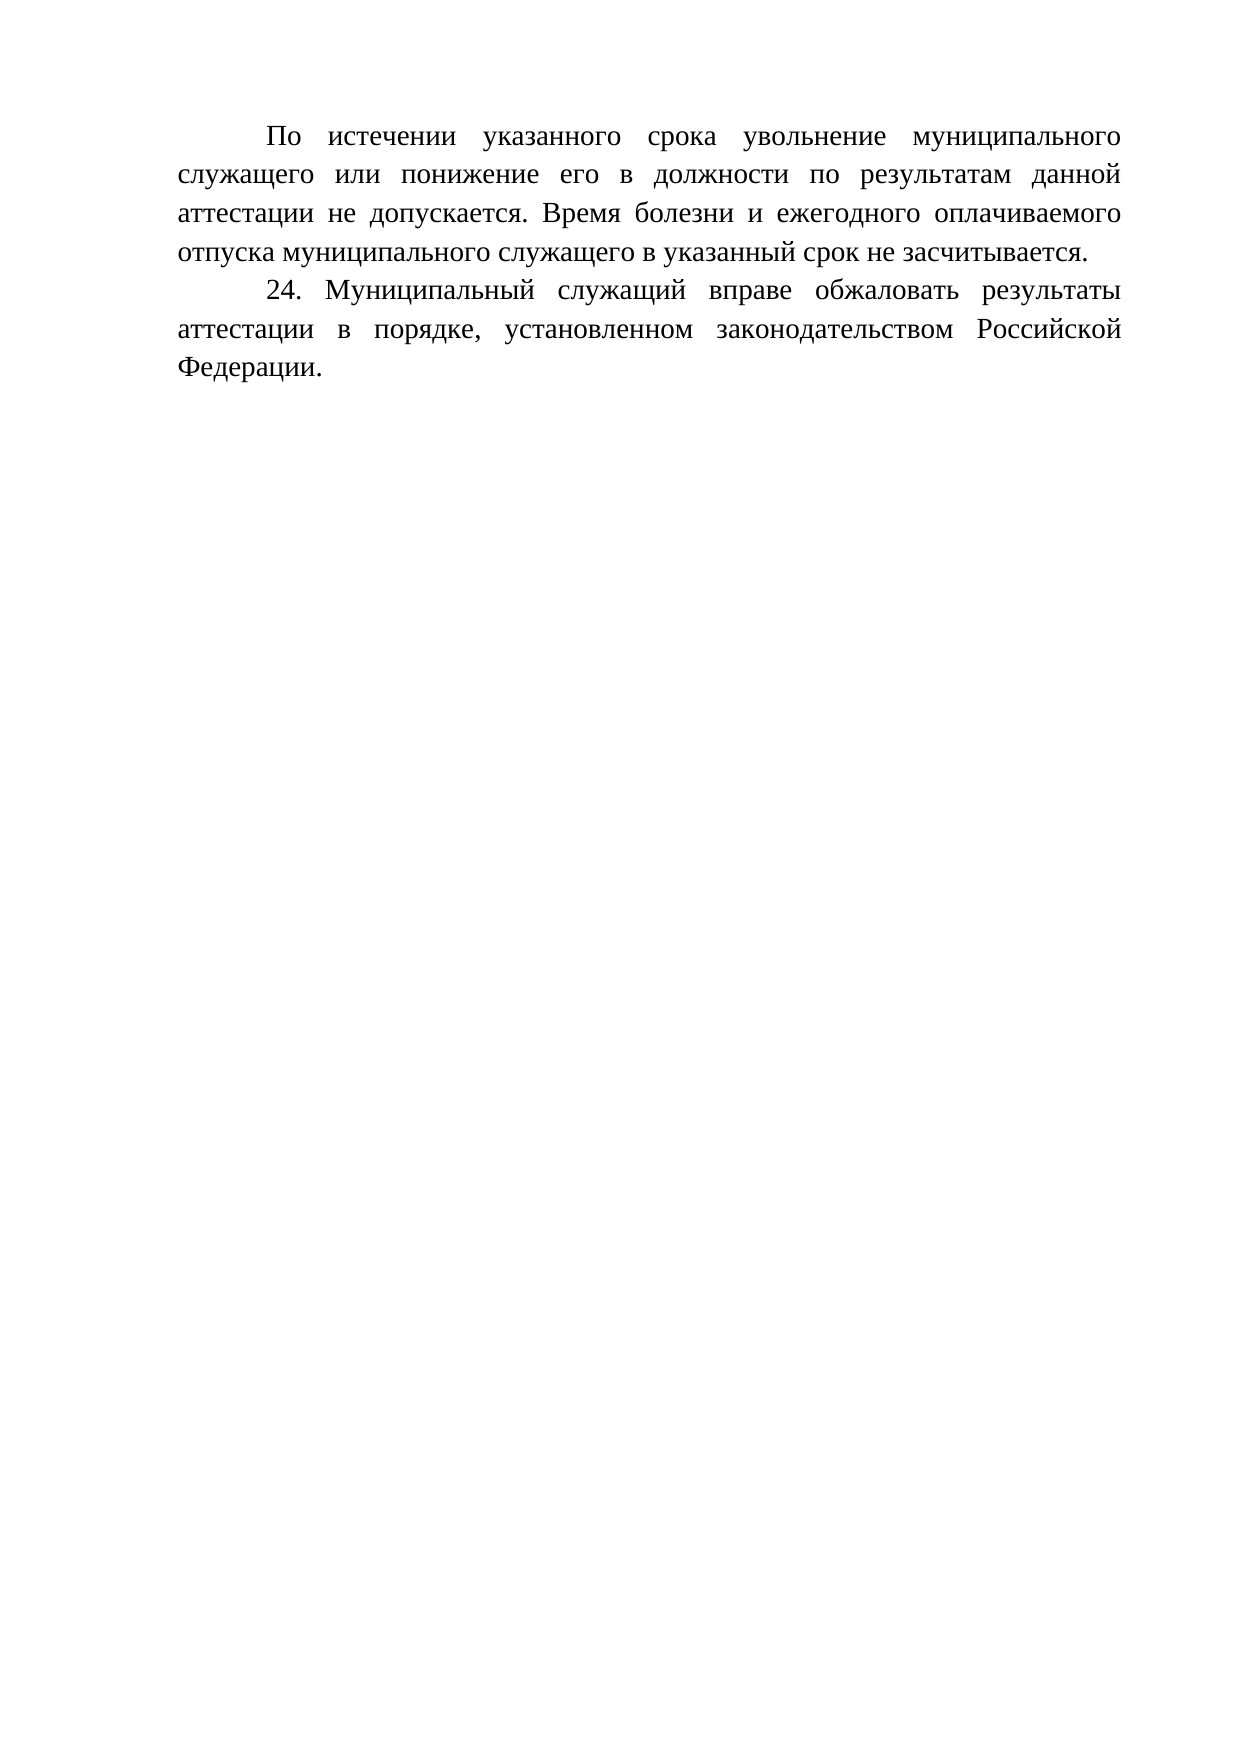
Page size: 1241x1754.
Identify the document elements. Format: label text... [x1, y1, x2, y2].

text По истечении указанного срока увольнение муниципального служащего или понижение его в должности по результатам данной аттестации не допускается. Время болезни и ежегодного оплачиваемого отпуска муниципального служащего в указанный срок не засчитывается. [177, 118, 1122, 267]
text 24. Муниципальный служащий вправе обжаловать результаты аттестации в порядке, установленном законодательством Российской Федерации. [177, 272, 1122, 383]
